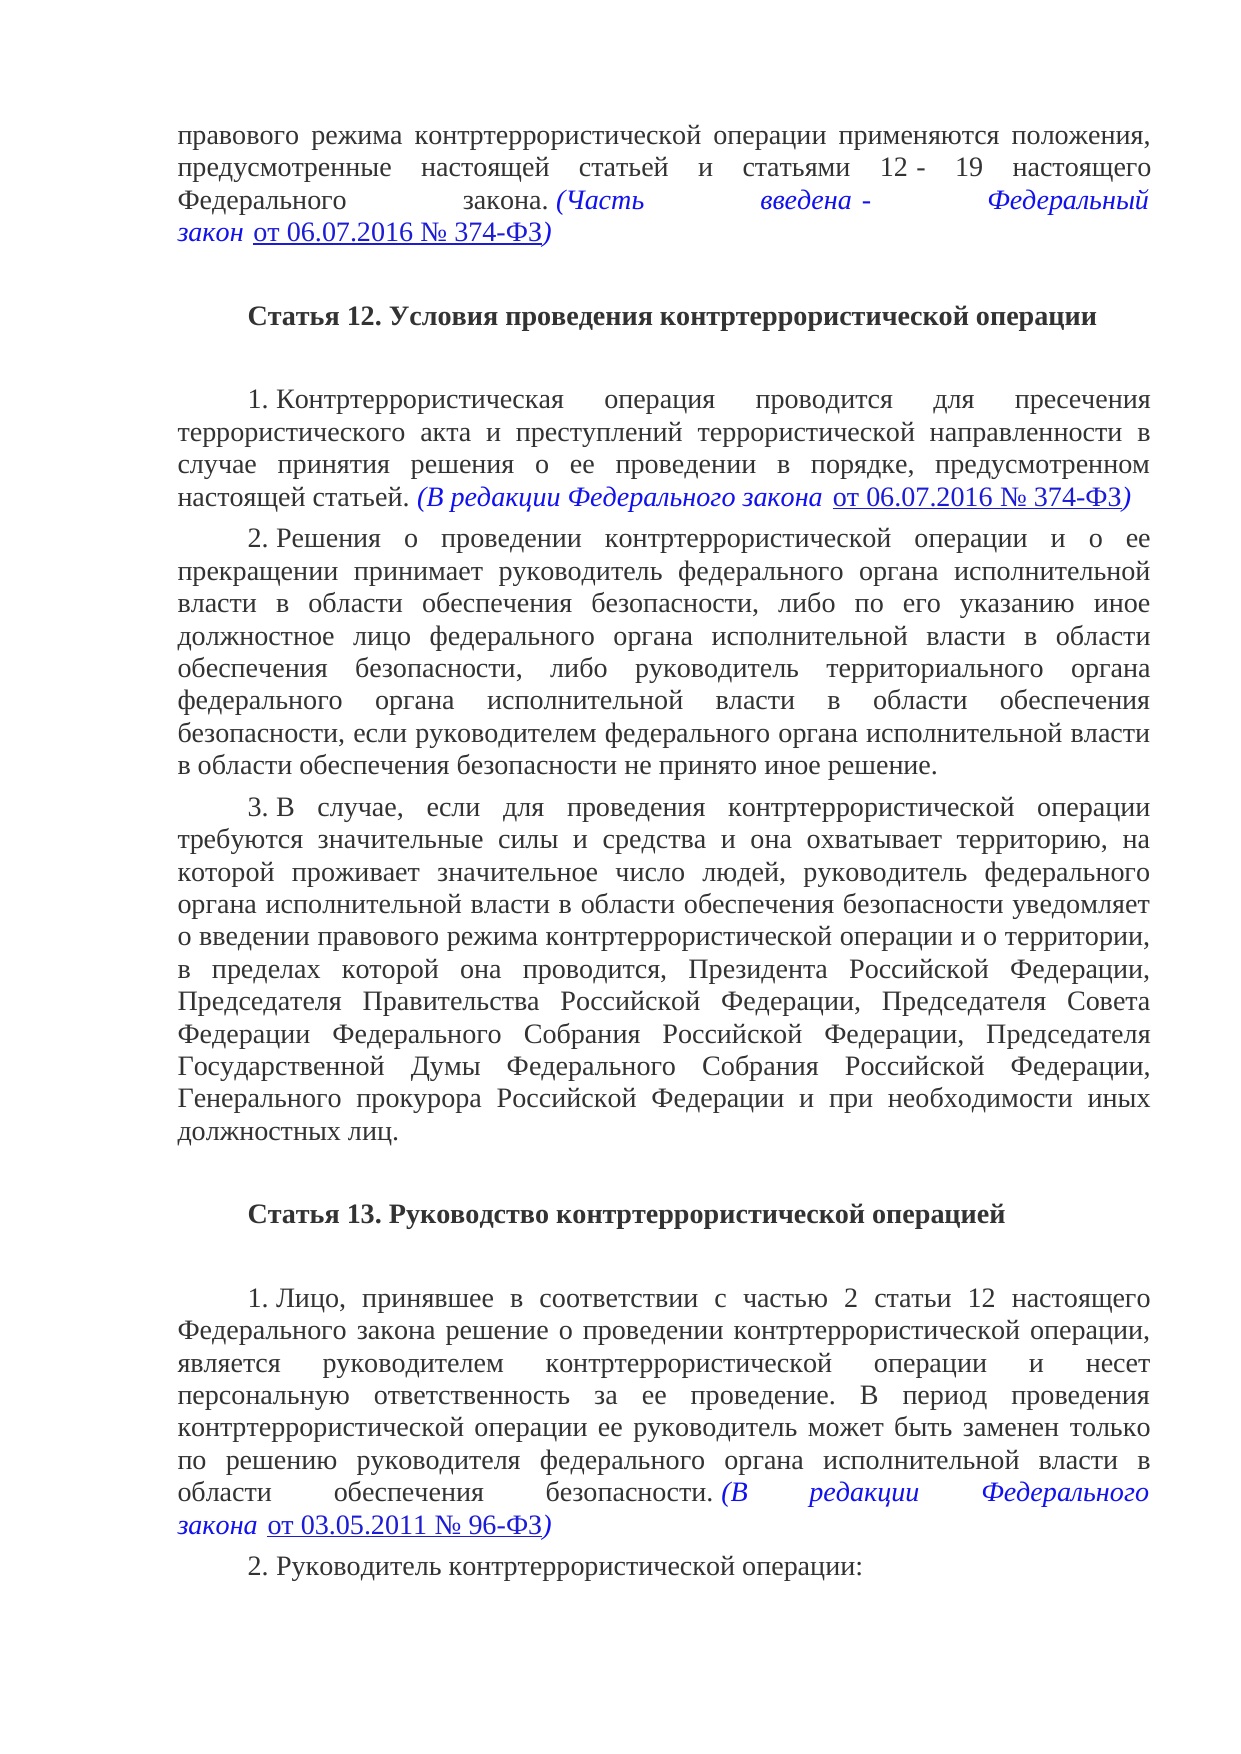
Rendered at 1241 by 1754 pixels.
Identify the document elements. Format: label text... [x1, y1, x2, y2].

text 3. В случае, если для проведения контртеррористической операции требуются значительные силы и средства и она охватывает территорию, на которой проживает значительное число людей, руководитель федерального органа исполнительной власти в области обеспечения безопасности уведомляет о введении правового режима контртеррористической операции и о территории, в пределах которой она проводится, Президента Российской Федерации, Председателя Правительства Российской Федерации, Председателя Совета Федерации Федерального Собрания Российской Федерации, Председателя Государственной Думы Федерального Собрания Российской Федерации, Генерального прокурора Российской Федерации и при необходимости иных должностных лиц. [177, 790, 1152, 1146]
text Статья 12. Условия проведения контртеррористической операции [247, 299, 1152, 331]
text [177, 118, 1152, 248]
text 1. Лицо, принявшее в соответствии с частью 2 статьи 12 настоящего Федерального закона решение о проведении контртеррористической операции, является руководителем контртеррористической операции и несет персональную ответственность за ее проведение. В период проведения контртеррористической операции ее руководитель может быть заменен только по решению руководителя федерального органа исполнительной власти в области обеспечения безопасности. (В редакции Федерального закона от 03.05.2011 № 96-ФЗ) [177, 1281, 1152, 1540]
text Статья 13. Руководство контртеррористической операцией [247, 1197, 1152, 1230]
text 1. Контртеррористическая операция проводится для пресечения террористического акта и преступлений террористической направленности в случае принятия решения о ее проведении в порядке, предусмотренном настоящей статьей. (В редакции Федерального закона от 06.07.2016 № 374-ФЗ) [177, 382, 1152, 512]
text 2. Решения о проведении контртеррористической операции и о ее прекращении принимает руководитель федерального органа исполнительной власти в области обеспечения безопасности, либо по его указанию иное должностное лицо федерального органа исполнительной власти в области обеспечения безопасности, либо руководитель территориального органа федерального органа исполнительной власти в области обеспечения безопасности, если руководителем федерального органа исполнительной власти в области обеспечения безопасности не принято иное решение. [177, 521, 1152, 781]
text 2. Руководитель контртеррористической операции: [177, 1549, 1152, 1582]
